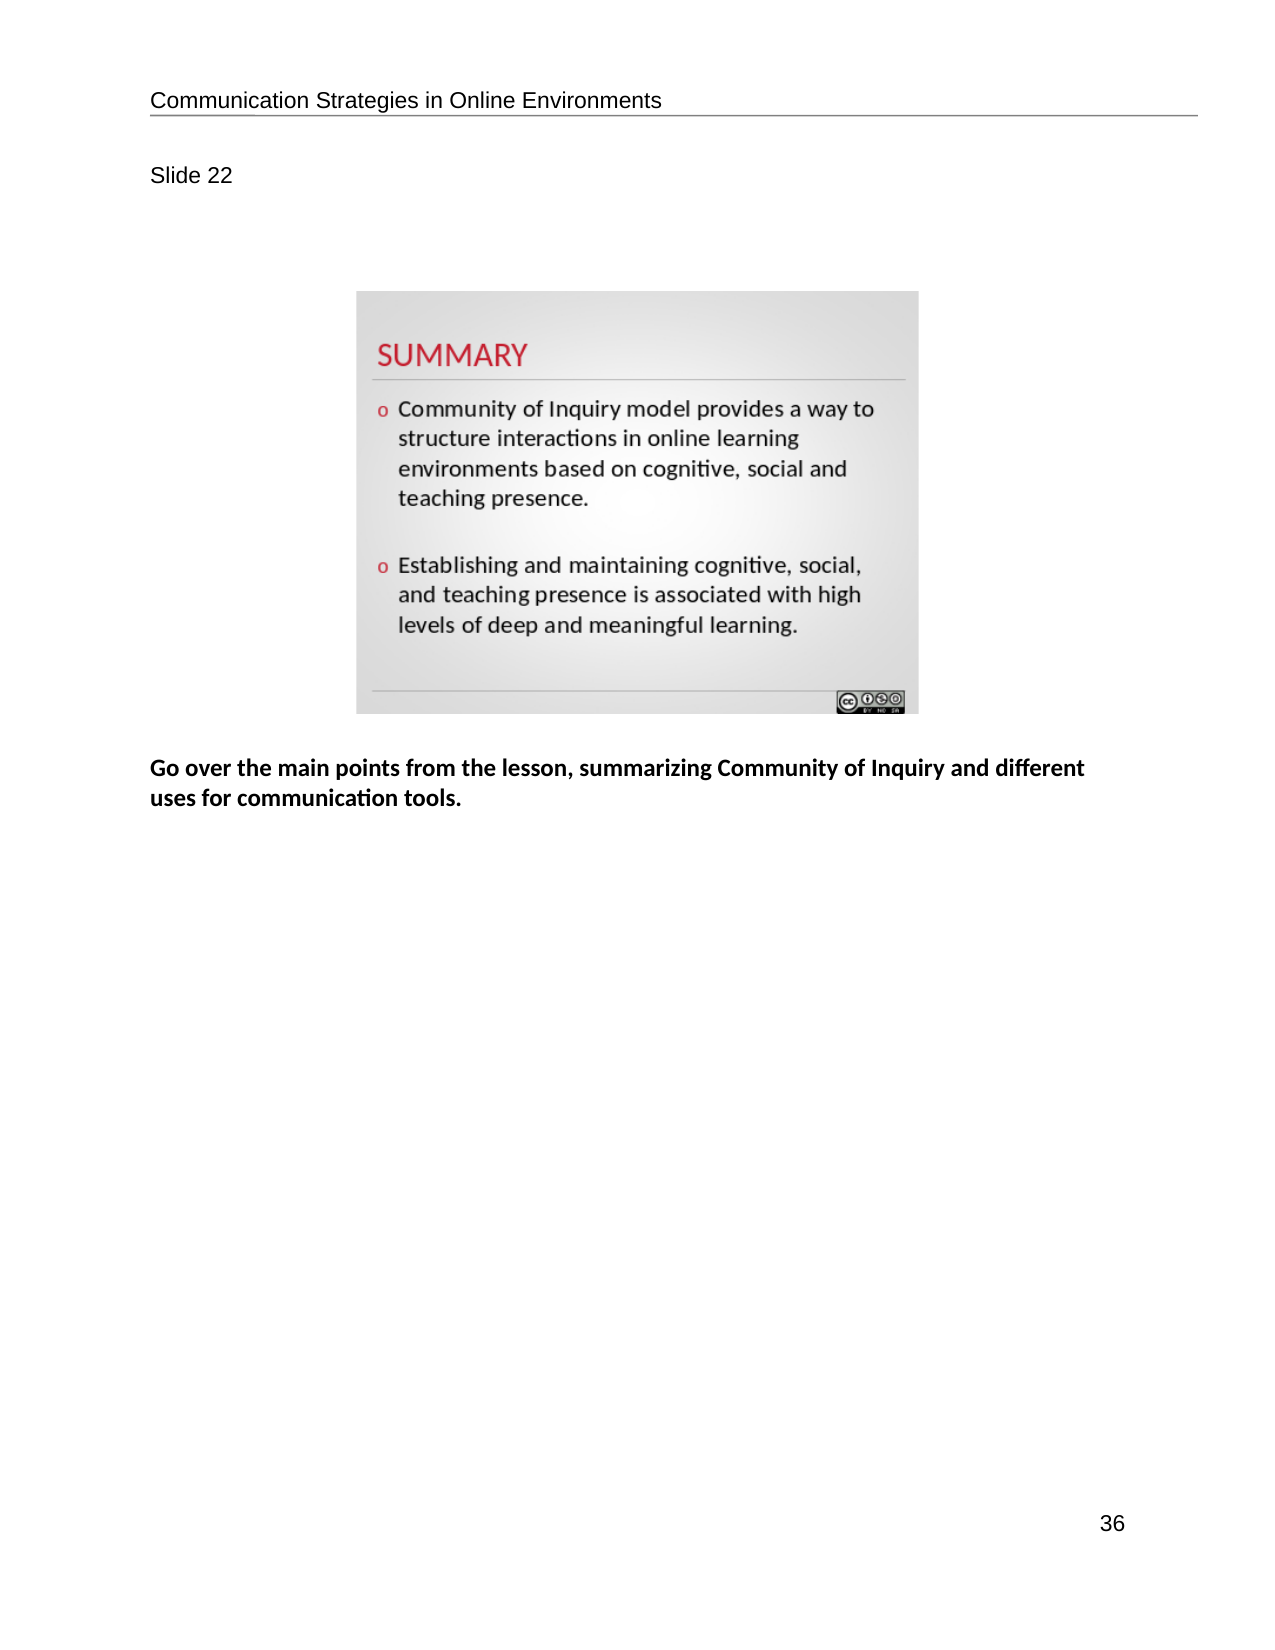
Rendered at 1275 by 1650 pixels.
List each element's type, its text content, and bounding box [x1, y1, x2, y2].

text Go over the main points from the lesson, summarizing Community of Inquiry and different uses for communication tools. [150, 752, 1125, 813]
text Slide 22 [150, 162, 1125, 189]
